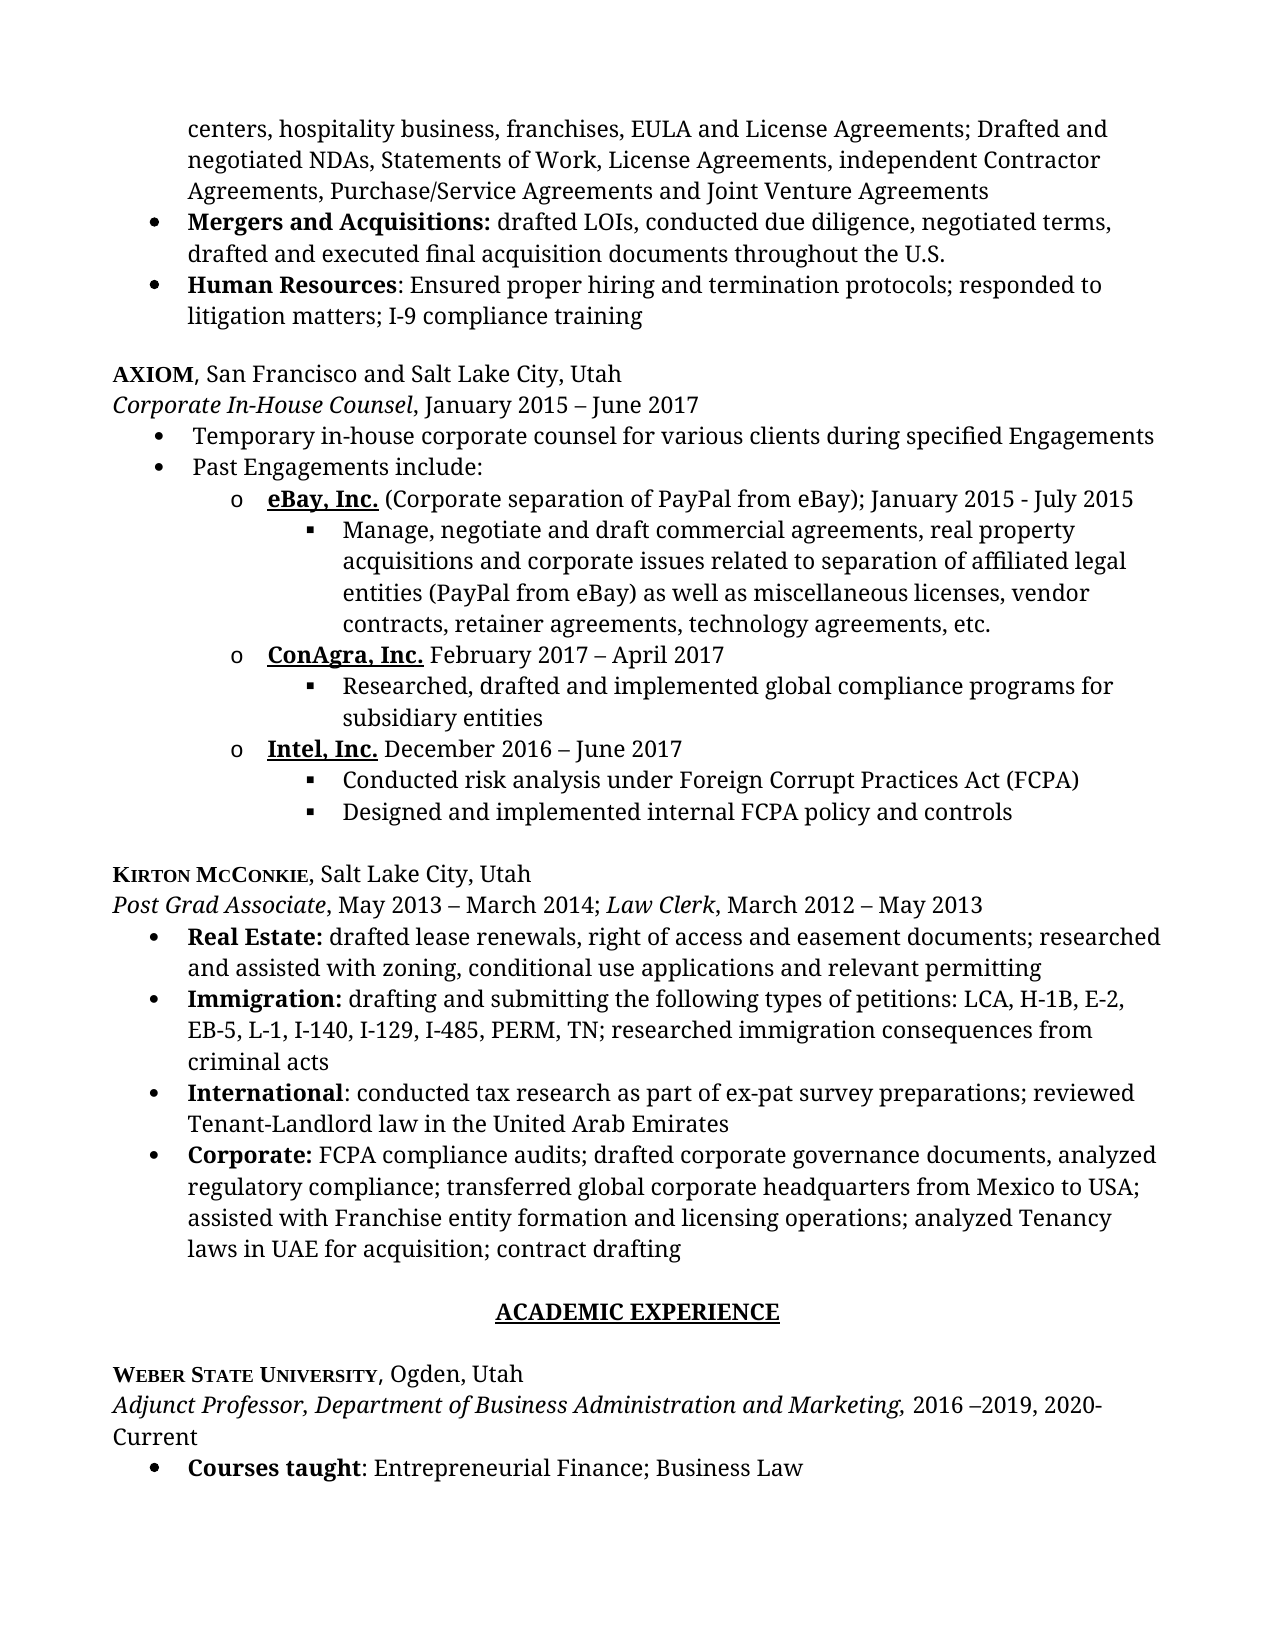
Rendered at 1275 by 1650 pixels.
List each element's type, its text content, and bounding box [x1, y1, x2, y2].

text Post Grad Associate, May 2013 – March 2014; Law Clerk, March 2012 – May 2013 [112, 889, 1162, 920]
list Conducted risk analysis under Foreign Corrupt Practices Act (FCPA) [305, 764, 1162, 795]
list Real Estate: drafted lease renewals, right of access and easement documents; researched and assisted with zoning, conditional use applications and relevant permitting [150, 920, 1162, 983]
list Human Resources: Ensured proper hiring and termination protocols; responded to litigation matters; I-9 compliance training [150, 269, 1162, 331]
list ConAgra, Inc. February 2017 – April 2017 [230, 639, 1162, 670]
text Kirton McConkie, Salt Lake City, Utah [112, 858, 1162, 889]
text Weber State University, Ogden, Utah [112, 1358, 1162, 1389]
text ACADEMIC EXPERIENCE [112, 1295, 1162, 1327]
list eBay, Inc. (Corporate separation of PayPal from eBay); January 2015 - July 2015 [230, 483, 1162, 514]
list Designed and implemented internal FCPA policy and controls [305, 795, 1162, 827]
text AXIOM, San Francisco and Salt Lake City, Utah [112, 358, 1162, 389]
list Corporate: FCPA compliance audits; drafted corporate governance documents, analyzed regulatory compliance; transferred global corporate headquarters from Mexico to USA; assisted with Franchise entity formation and licensing operations; analyzed Tenancy laws in UAE for acquisition; contract drafting [150, 1139, 1162, 1264]
list Intel, Inc. December 2016 – June 2017 [230, 733, 1162, 764]
list Courses taught: Entrepreneurial Finance; Business Law [150, 1452, 1162, 1483]
text Adjunct Professor, Department of Business Administration and Marketing, 2016 –2019, 2020-Current [112, 1389, 1162, 1452]
list Mergers and Acquisitions: drafted LOIs, conducted due diligence, negotiated terms, drafted and executed final acquisition documents throughout the U.S. [150, 206, 1162, 269]
list Past Engagements include: [155, 451, 1162, 483]
text Corporate In-House Counsel, January 2015 – June 2017 [112, 389, 1162, 420]
list International: conducted tax research as part of ex-pat survey preparations; reviewed Tenant-Landlord law in the United Arab Emirates [150, 1077, 1162, 1139]
list Manage, negotiate and draft commercial agreements, real property acquisitions and corporate issues related to separation of affiliated legal entities (PayPal from eBay) as well as miscellaneous licenses, vendor contracts, retainer agreements, technology agreements, etc. [305, 514, 1162, 639]
list Researched, drafted and implemented global compliance programs for subsidiary entities [305, 670, 1162, 733]
list Temporary in-house corporate counsel for various clients during specified Engagements [155, 420, 1162, 451]
list Immigration: drafting and submitting the following types of petitions: LCA, H-1B, E-2, EB-5, L-1, I-140, I-129, I-485, PERM, TN; researched immigration consequences from criminal acts [150, 983, 1162, 1077]
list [150, 112, 1162, 206]
